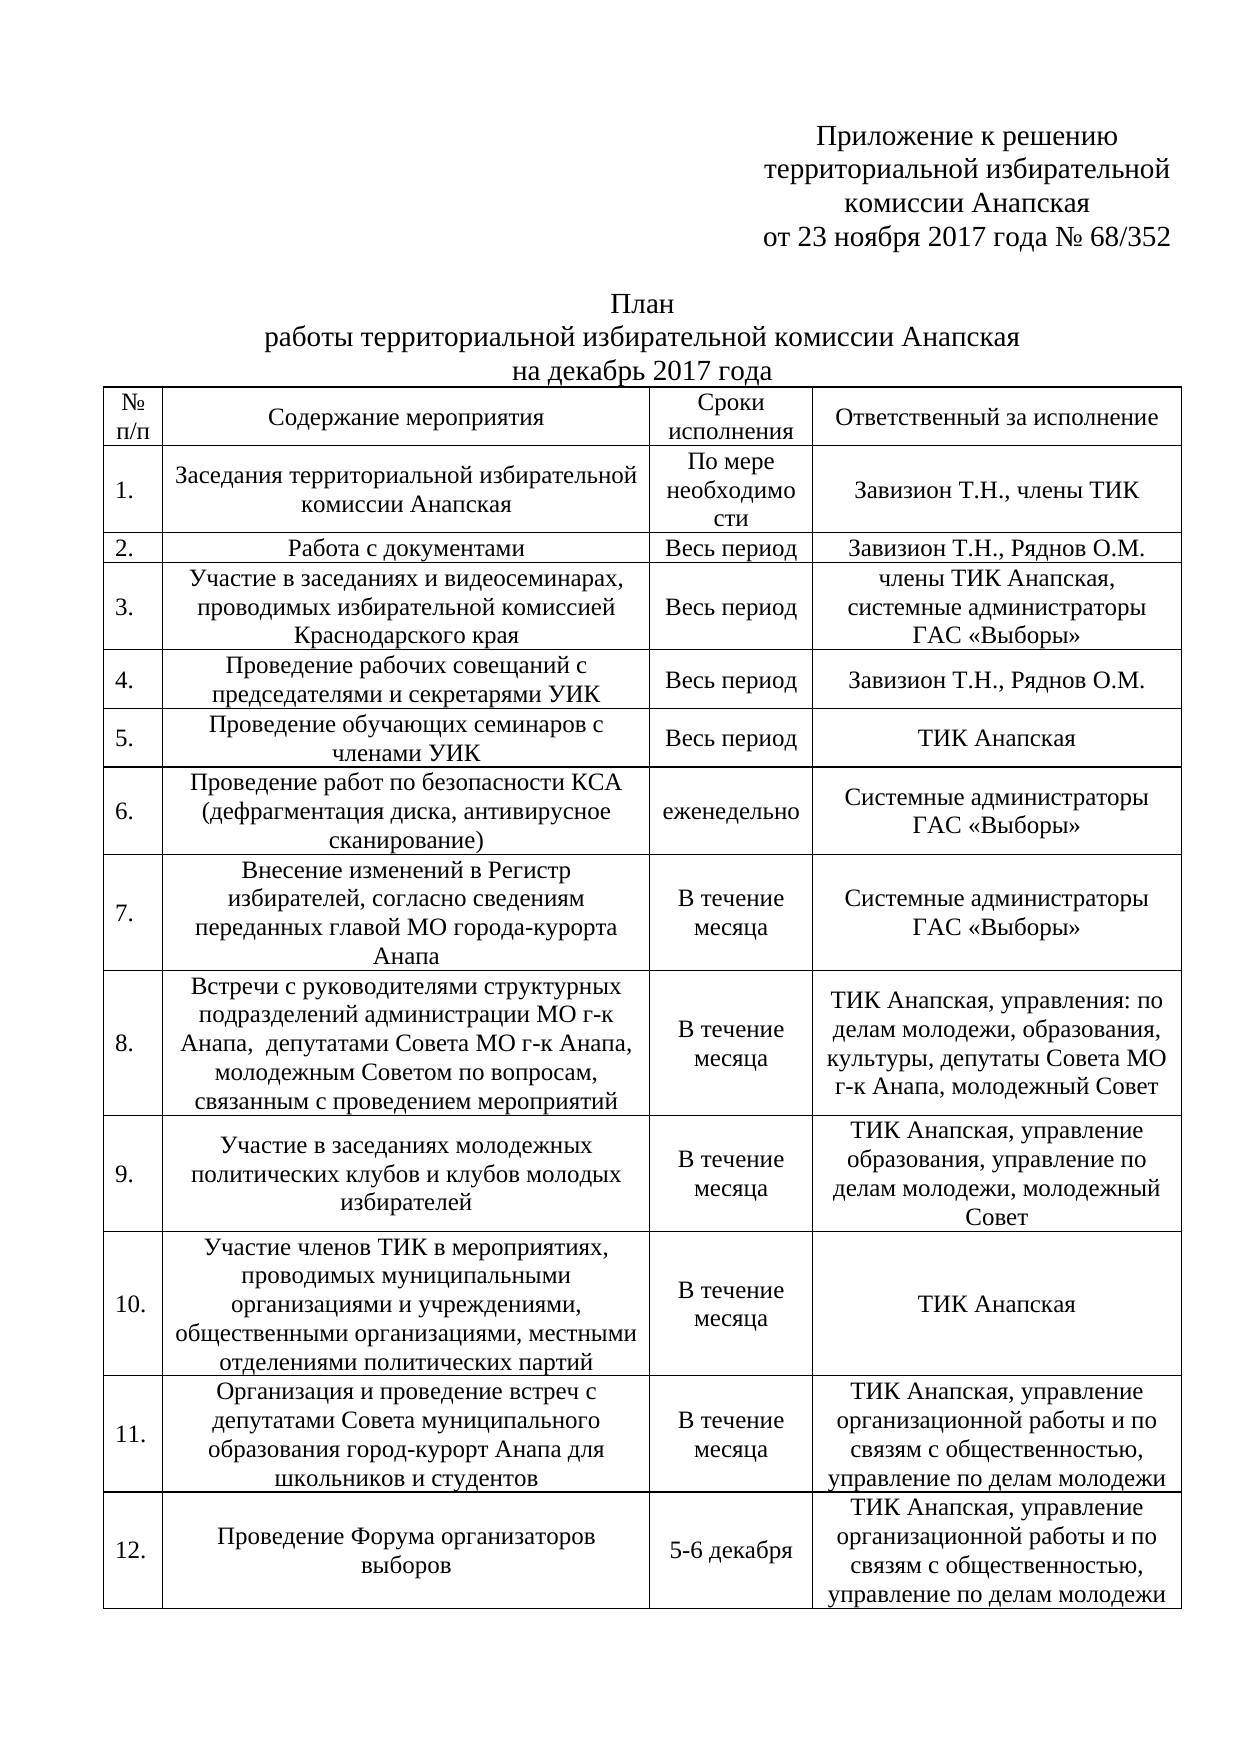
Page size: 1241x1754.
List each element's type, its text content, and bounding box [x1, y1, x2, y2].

table_cell Системные администраторы ГАС «Выборы» [813, 855, 1181, 970]
table_cell [104, 446, 162, 532]
text работы территориальной избирательной комиссии Анапская [103, 319, 1181, 353]
table_cell ТИК Анапская [813, 1232, 1181, 1375]
text План [103, 286, 1181, 319]
table_cell ТИК Анапская, управление образования, управление по делам молодежи, молодежный Совет [813, 1116, 1181, 1231]
table_cell ТИК Анапская, управление организационной работы и по связям с общественностью, управление по делам молодежи [813, 1376, 1181, 1491]
table_cell Весь период [650, 650, 812, 708]
text Приложение к решению [103, 118, 1181, 152]
table_cell В течение месяца [650, 1376, 812, 1491]
table_cell Проведение обучающих семинаров с членами УИК [163, 709, 649, 766]
table_cell Заседания территориальной избирательной комиссии Анапская [163, 446, 649, 532]
table_cell Проведение рабочих совещаний с председателями и секретарями УИК [163, 650, 649, 708]
table_header Сроки исполнения [650, 388, 812, 445]
table_cell В течение месяца [650, 1116, 812, 1231]
text от 23 ноября 2017 года № 68/352 [103, 219, 1181, 252]
table_cell [104, 1232, 162, 1375]
table_cell В течение месяца [650, 1232, 812, 1375]
table_cell 5-6 декабря [650, 1493, 812, 1607]
table_cell По мере необходимости [650, 446, 812, 532]
table_cell Системные администраторы ГАС «Выборы» [813, 768, 1181, 854]
table_cell [104, 650, 162, 708]
table_cell [104, 563, 162, 649]
table_cell Организация и проведение встреч с депутатами Совета муниципального образования город-курорт Анапа для школьников и студентов [538, 1376, 649, 1491]
table_cell ТИК Анапская, управления: по делам молодежи, образования, культуры, депутаты Совета МО г-к Анапа, молодежный Совет [813, 971, 1181, 1114]
table_cell Завизион Т.Н., члены ТИК [813, 446, 1181, 532]
text территориальной избирательной [103, 152, 1181, 185]
table_cell Весь период [650, 709, 812, 766]
table_cell Проведение Форума организаторов выборов [163, 1493, 649, 1607]
table_cell Проведение работ по безопасности КСА (дефрагментация диска, антивирусное сканирование) [163, 768, 649, 854]
table_cell Участие в заседаниях молодежных политических клубов и клубов молодых избирателей [163, 1116, 649, 1231]
table_cell В течение месяца [650, 855, 812, 970]
table_cell [104, 1116, 162, 1231]
table_header Содержание мероприятия [163, 388, 649, 445]
table_cell Весь период [650, 533, 812, 562]
table_cell еженедельно [650, 768, 812, 854]
table_cell [104, 768, 162, 854]
text на декабрь 2017 года [103, 353, 1181, 386]
table_header Ответственный за исполнение [813, 388, 1181, 445]
table_cell [104, 971, 162, 1114]
table_header № п/п [104, 388, 162, 445]
table_cell Завизион Т.Н., Ряднов О.М. [813, 650, 1181, 708]
table_cell ТИК Анапская [813, 709, 1181, 766]
table_cell Работа с документами [163, 533, 649, 562]
text комиссии Анапская [103, 185, 1181, 219]
table_cell ТИК Анапская, управление организационной работы и по связям с общественностью, управление по делам молодежи [813, 1493, 1181, 1607]
table_cell Участие членов ТИК в мероприятиях, проводимых муниципальными организациями и учреждениями, общественными организациями, местными отделениями политических партий [163, 1232, 649, 1375]
table_cell Завизион Т.Н., Ряднов О.М. [813, 533, 1181, 562]
table_cell [104, 709, 162, 766]
table_cell [104, 1493, 162, 1607]
table_cell [104, 1376, 162, 1491]
table_cell В течение месяца [650, 971, 812, 1114]
table_cell Организация и проведение встреч с депутатами Совета муниципального образования город-курорт Анапа для школьников и студентов [163, 1376, 503, 1491]
table_cell [104, 855, 162, 970]
table_cell Участие в заседаниях и видеосеминарах, проводимых избирательной комиссией Краснодарского края [163, 563, 649, 649]
table_cell Весь период [650, 563, 812, 649]
table_cell члены ТИК Анапская, системные администраторы ГАС «Выборы» [813, 563, 1181, 649]
table_cell Внесение изменений в Регистр избирателей, согласно сведениям переданных главой МО города-курорта Анапа [163, 855, 649, 970]
table_cell Встречи с руководителями структурных подразделений администрации МО г-к Анапа, депутатами Совета МО г-к Анапа, молодежным Советом по вопросам, связанным с проведением мероприятий [163, 971, 649, 1114]
table_cell [104, 533, 162, 562]
